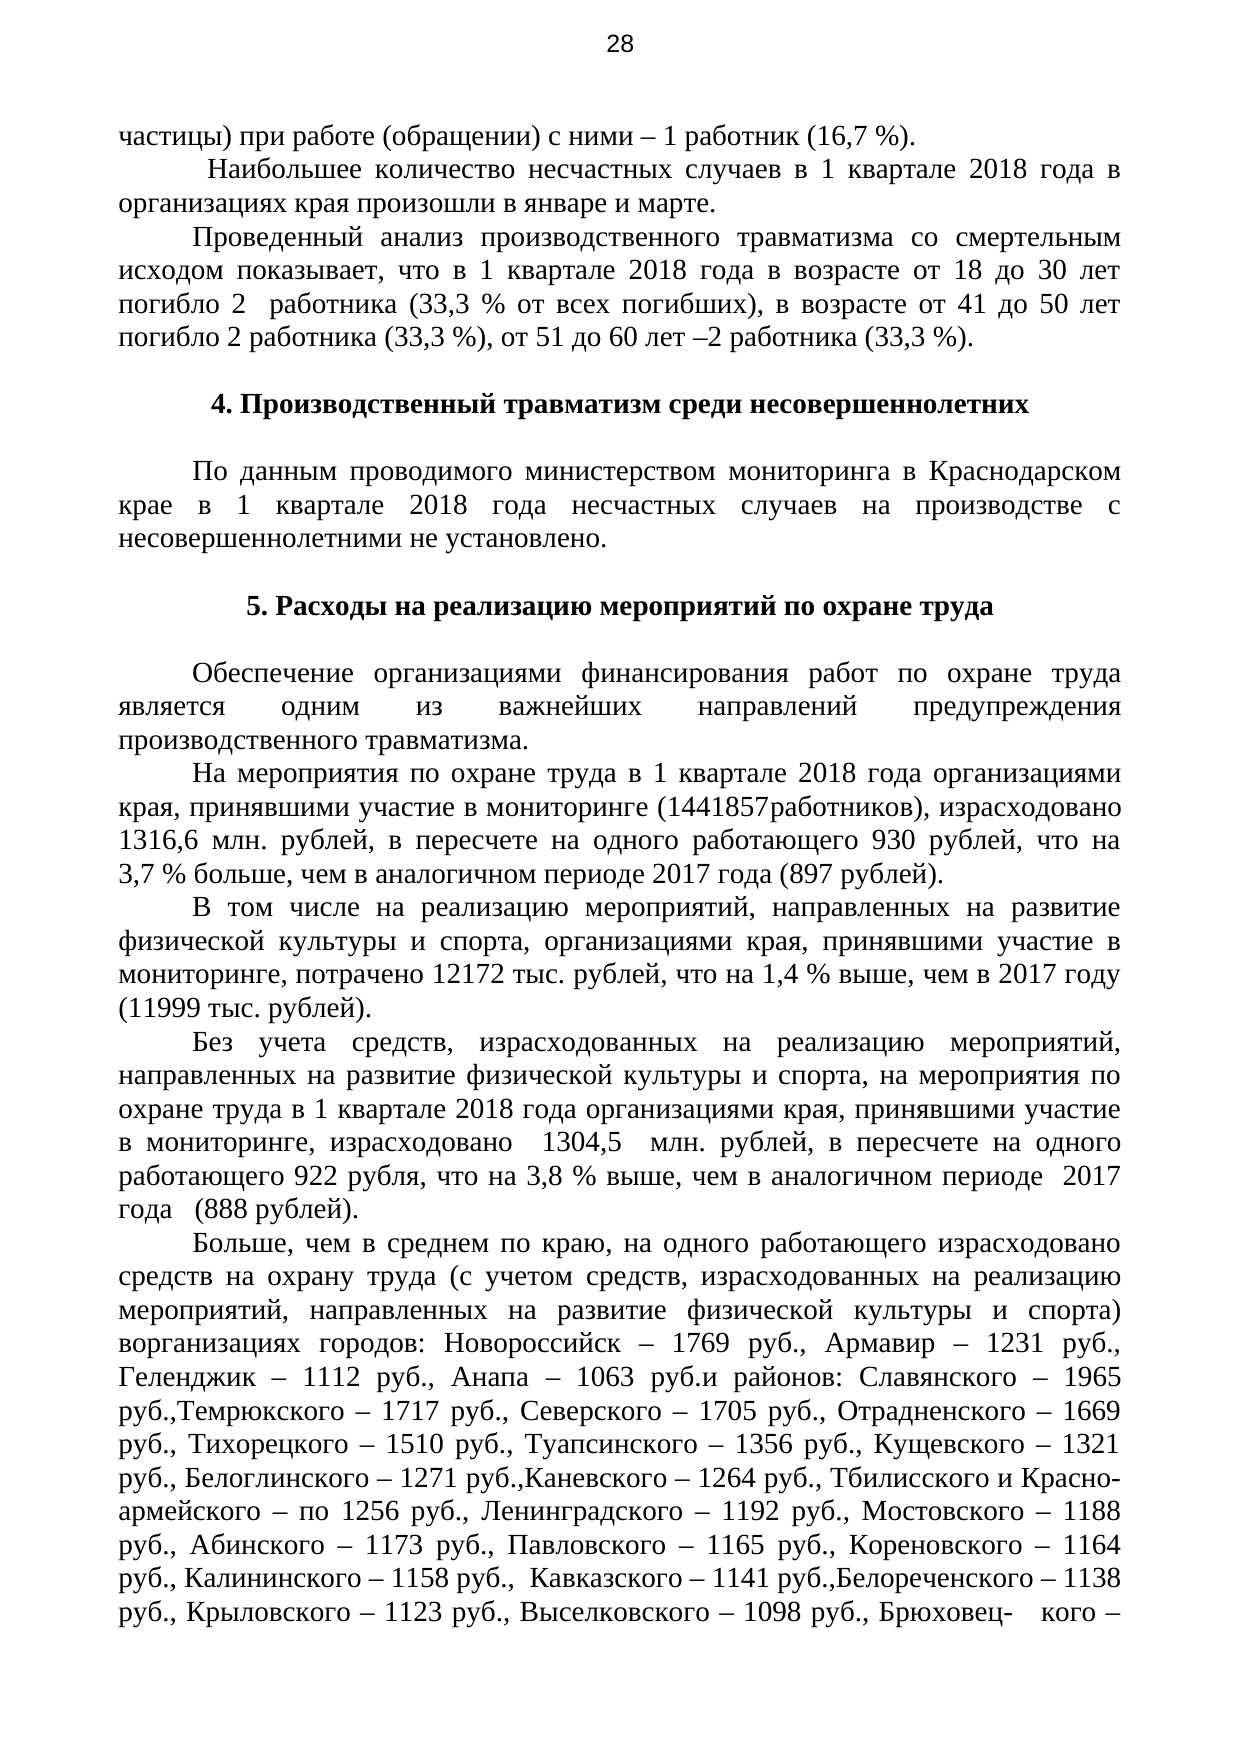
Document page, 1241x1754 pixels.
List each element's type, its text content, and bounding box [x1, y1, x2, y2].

text Обеспечение организациями финансирования работ по охране труда является одним из важнейших направлений предупреждения производственного травматизма. [118, 655, 1122, 755]
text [118, 118, 1122, 152]
text Проведенный анализ производственного травматизма со смертельным исходом показывает, что в 1 квартале 2018 года в возрасте от 18 до 30 лет погибло 2 работника (33,3 % от всех погибших), в возрасте от 41 до 50 лет погибло 2 работника (33,3 %), от 51 до 60 лет –2 работника (33,3 %). [118, 219, 1122, 353]
text Без учета средств, израсходованных на реализацию мероприятий, направленных на развитие физической культуры и спорта, на мероприятия по охране труда в 1 квартале 2018 года организациями края, принявшими участие в мониторинге, израсходовано 1304,5 млн. рублей, в пересчете на одного работающего 922 рубля, что на 3,8 % выше, чем в аналогичном периоде 2017 года (888 рублей). [118, 1024, 1122, 1225]
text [118, 1225, 1122, 1627]
text Наибольшее количество несчастных случаев в 1 квартале 2018 года в организациях края произошли в январе и марте. [118, 152, 1122, 219]
text 5. Расходы на реализацию мероприятий по охране труда [118, 588, 1122, 621]
text На мероприятия по охране труда в 1 квартале 2018 года организациями края, принявшими участие в мониторинге (1441857работников), израсходовано 1316,6 млн. рублей, в пересчете на одного работающего 930 рублей, что на 3,7 % больше, чем в аналогичном периоде 2017 года (897 рублей). [118, 755, 1122, 889]
text 4. Производственный травматизм среди несовершеннолетних [118, 386, 1122, 420]
text По данным проводимого министерством мониторинга в Краснодарском крае в 1 квартале 2018 года несчастных случаев на производстве с несовершеннолетними не установлено. [118, 453, 1122, 554]
text В том числе на реализацию мероприятий, направленных на развитие физической культуры и спорта, организациями края, принявшими участие в мониторинге, потрачено 12172 тыс. рублей, что на 1,4 % выше, чем в 2017 году (11999 тыс. рублей). [118, 889, 1122, 1024]
